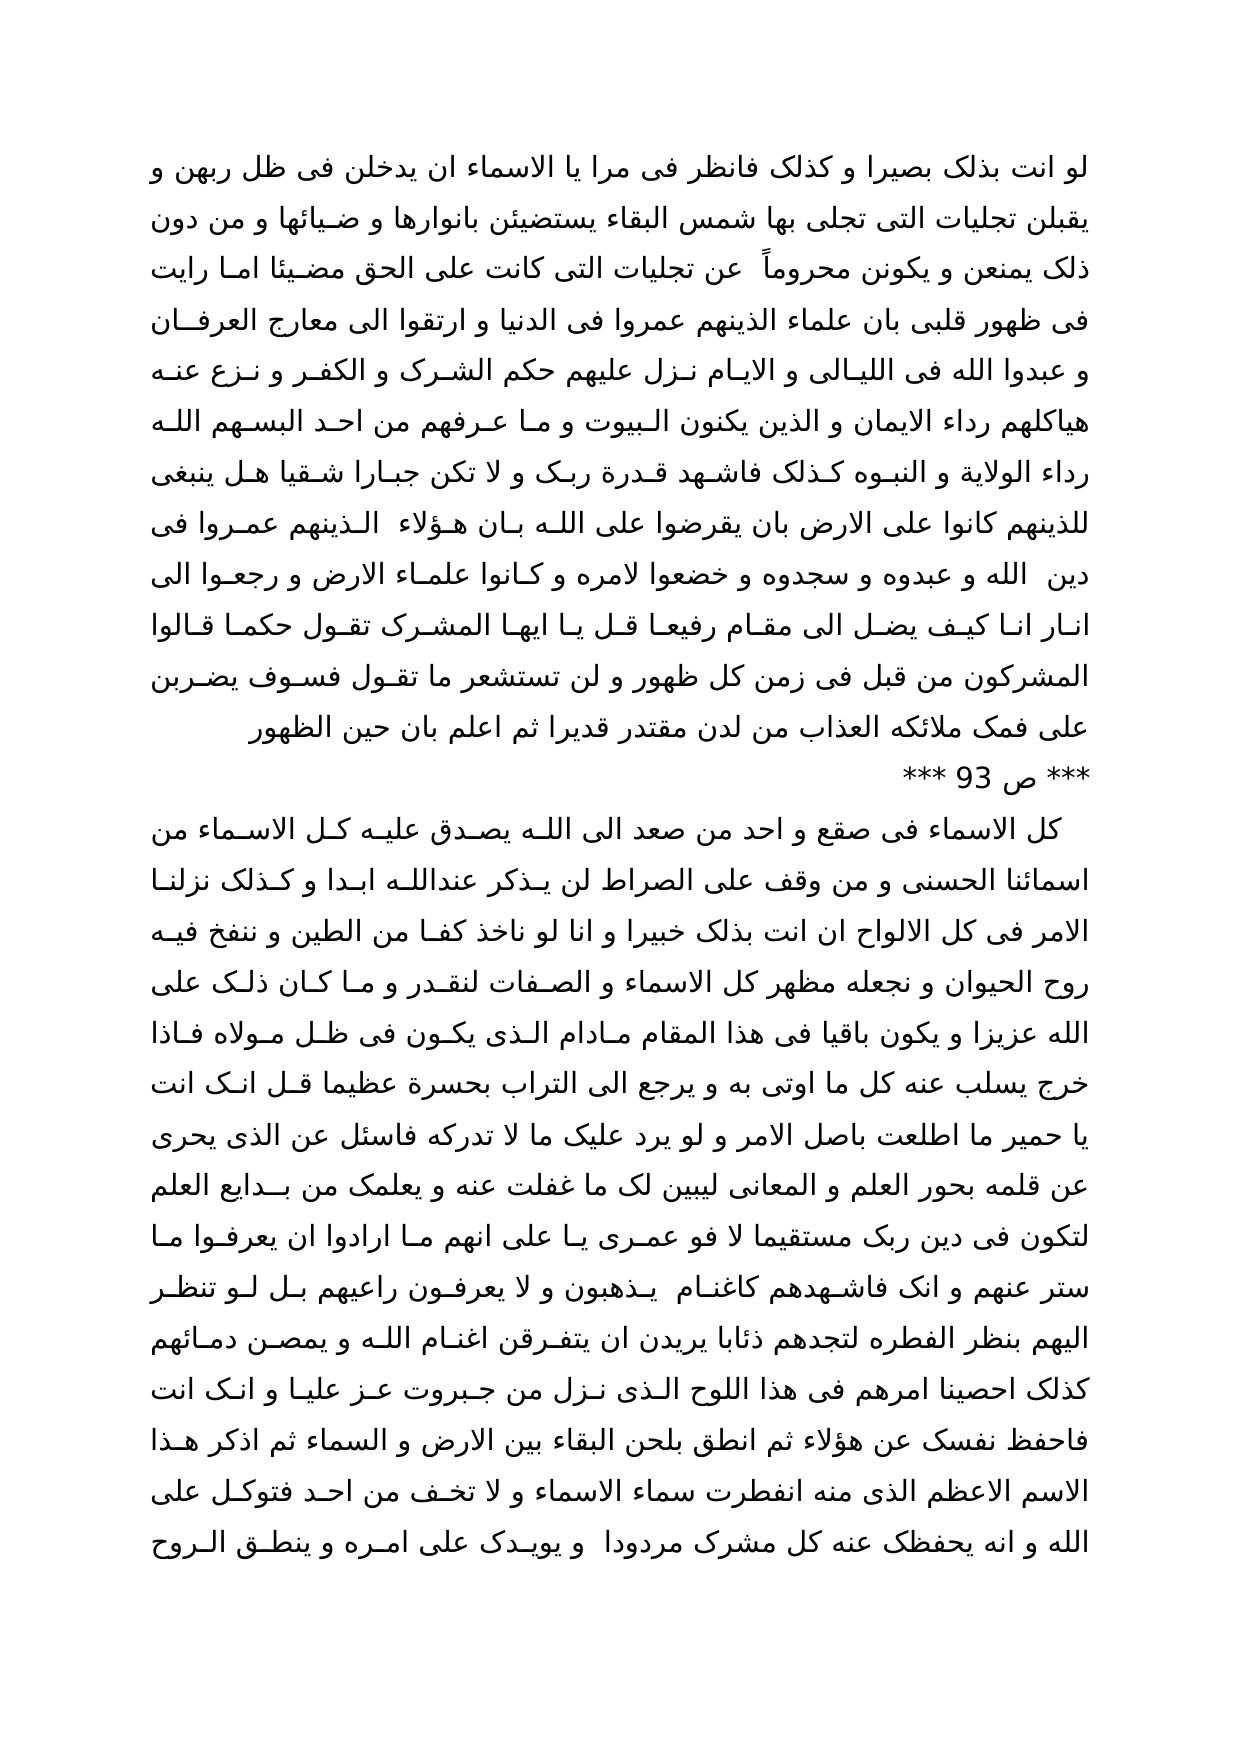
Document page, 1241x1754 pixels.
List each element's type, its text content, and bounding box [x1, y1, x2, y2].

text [150, 150, 1090, 744]
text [150, 812, 1090, 1559]
text *** ص 93 *** [150, 761, 1090, 795]
